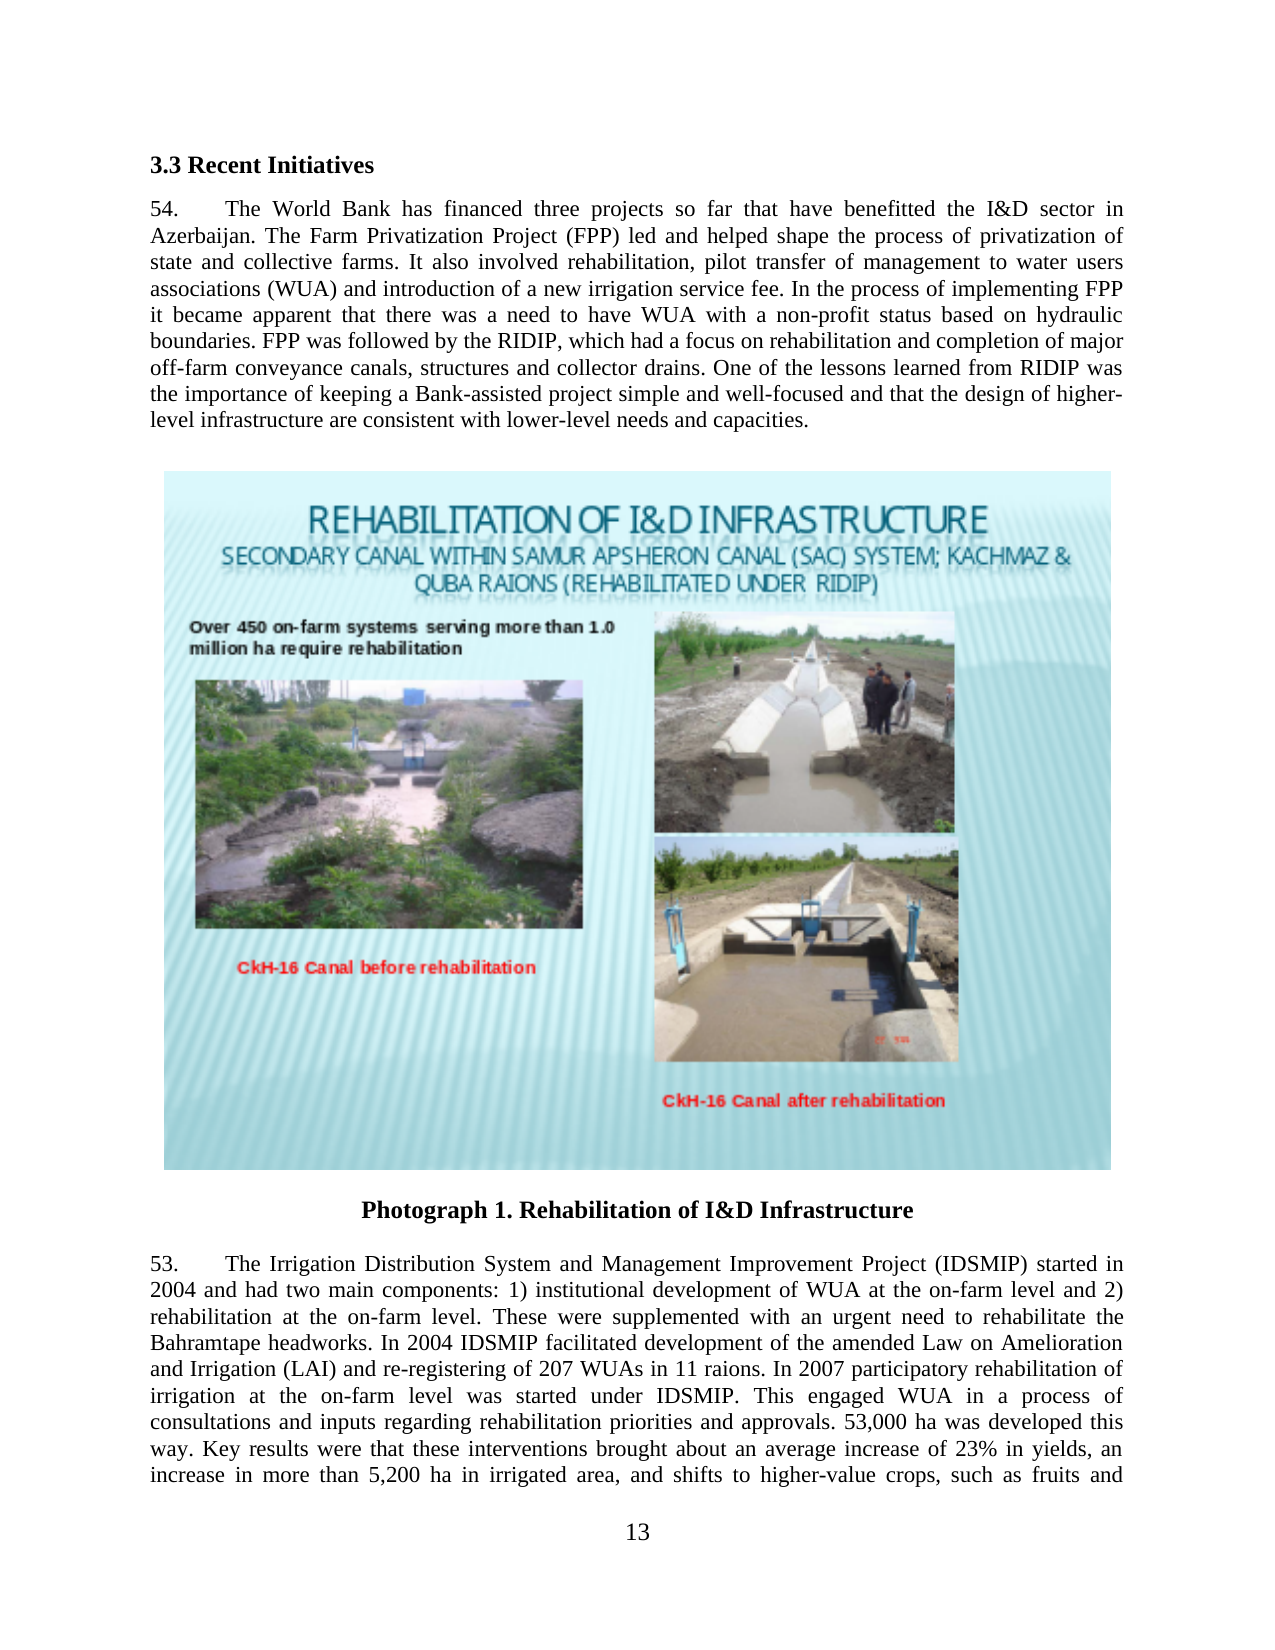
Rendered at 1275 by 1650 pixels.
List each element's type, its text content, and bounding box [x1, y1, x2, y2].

subtitle 3.3 Recent Initiatives [150, 150, 1125, 179]
list The World Bank has financed three projects so far that have benefitted the I&D sector in Azerbaijan. The Farm Privatization Project (FPP) led and helped shape the process of privatization of state and collective farms. It also involved rehabilitation, pilot transfer of management to water users associations (WUA) and introduction of a new irrigation service fee. In the process of implementing FPP it became apparent that there was a need to have WUA with a non-profit status based on hydraulic boundaries. FPP was followed by the RIDIP, which had a focus on rehabilitation and completion of major off-farm conveyance canals, structures and collector drains. One of the lessons learned from RIDIP was the importance of keeping a Bank-assisted project simple and well-focused and that the design of higher-level infrastructure are consistent with lower-level needs and capacities. [150, 196, 1125, 433]
list Photograph 1. Rehabilitation of I&D Infrastructure [150, 1195, 1125, 1224]
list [150, 1250, 1125, 1487]
